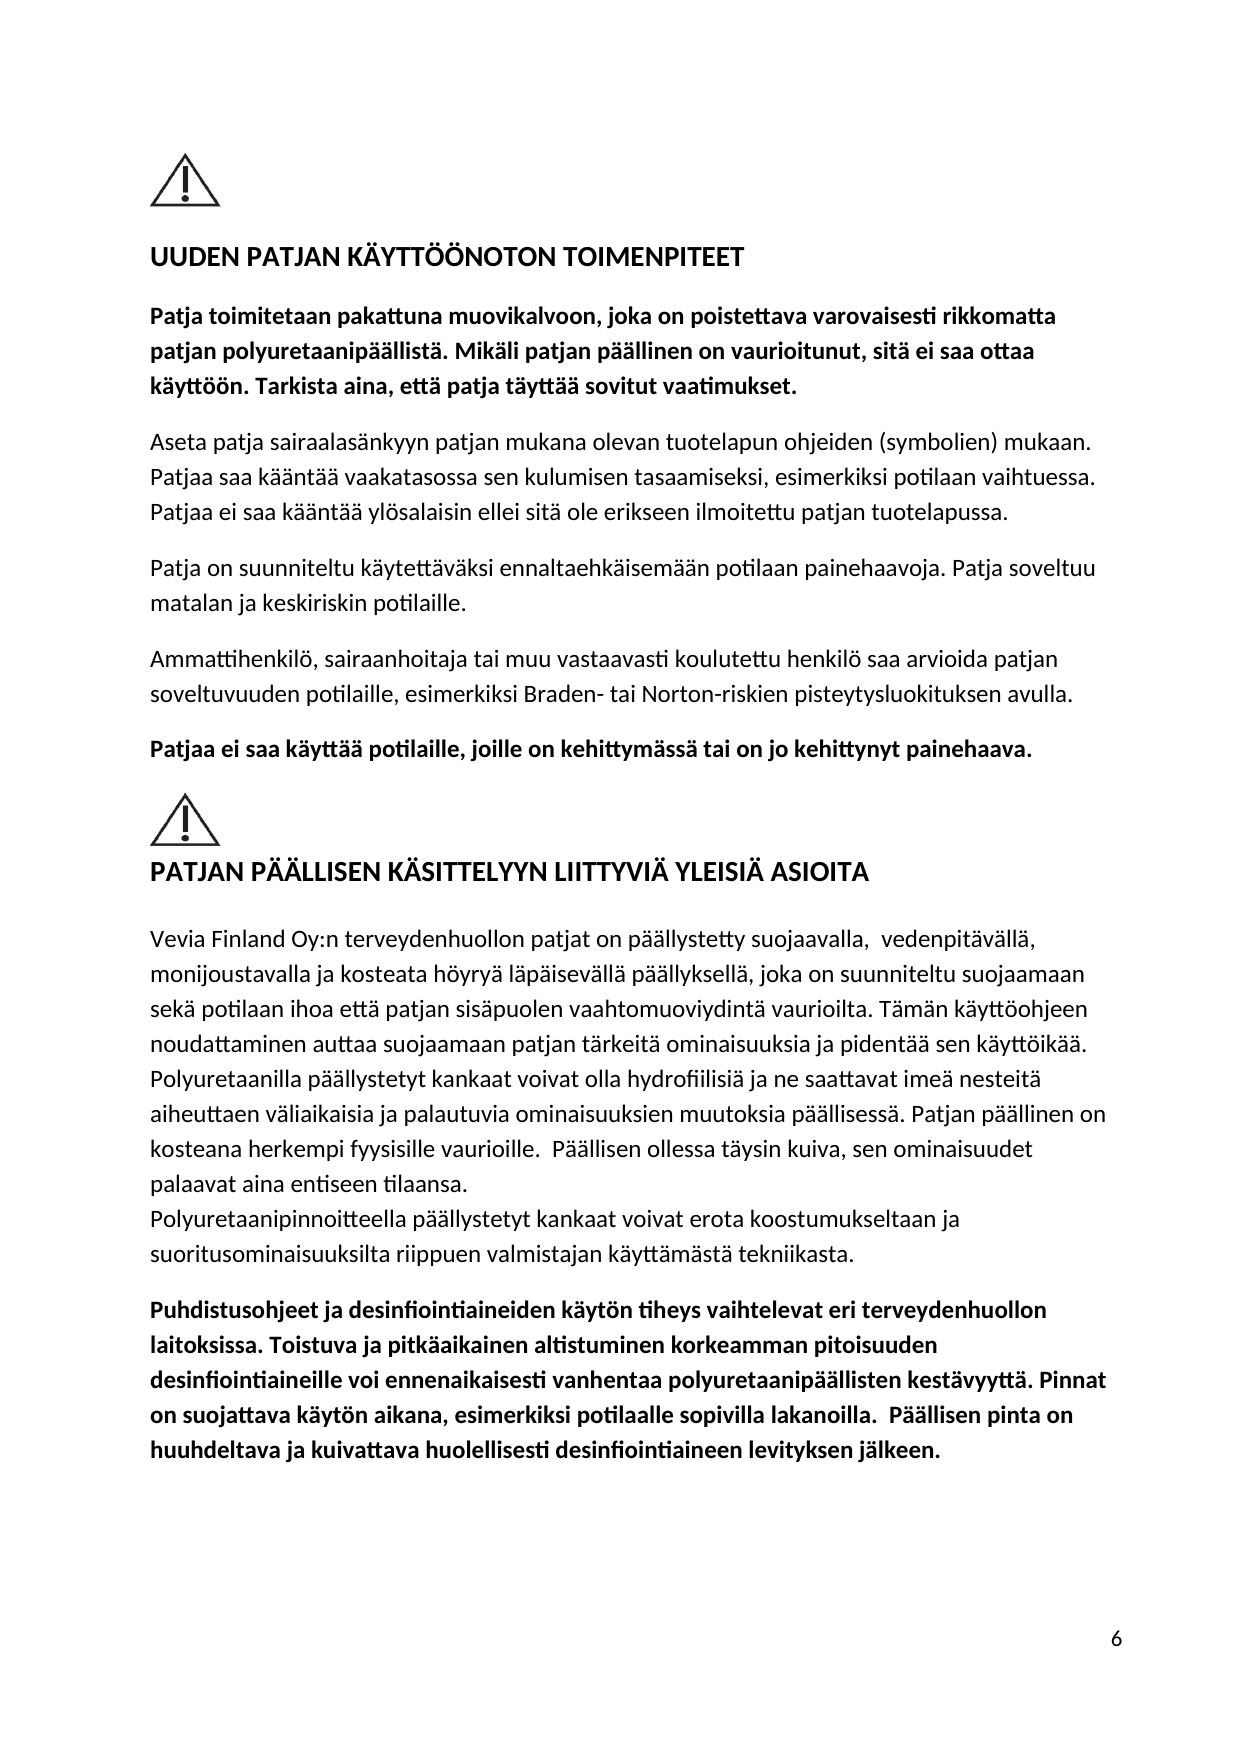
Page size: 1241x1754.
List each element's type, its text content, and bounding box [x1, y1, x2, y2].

text Patja toimitetaan pakattuna muovikalvoon, joka on poistettava varovaisesti rikkomatta patjan polyuretaanipäällistä. Mikäli patjan päällinen on vaurioitunut, sitä ei saa ottaa käyttöön. Tarkista aina, että patja täyttää sovitut vaatimukset. [150, 300, 1122, 401]
text Ammattihenkilö, sairaanhoitaja tai muu vastaavasti koulutettu henkilö saa arvioida patjan soveltuvuuden potilaille, esimerkiksi Braden- tai Norton-riskien pisteytysluokituksen avulla. [150, 643, 1122, 708]
text PATJAN PÄÄLLISEN KÄSITTELYYN LIITTYVIÄ YLEISIÄ ASIOITA [150, 853, 1122, 889]
text Patja on suunniteltu käytettäväksi ennaltaehkäisemään potilaan painehaavoja. Patja soveltuu matalan ja keskiriskin potilaille. [150, 552, 1122, 617]
text Aseta patja sairaalasänkyyn patjan mukana olevan tuotelapun ohjeiden (symbolien) mukaan. Patjaa saa kääntää vaakatasossa sen kulumisen tasaamiseksi, esimerkiksi potilaan vaihtuessa. Patjaa ei saa kääntää ylösalaisin ellei sitä ole erikseen ilmoitettu patjan tuotelapussa. [150, 426, 1122, 527]
picture [150, 789, 228, 853]
text Vevia Finland Oy:n terveydenhuollon patjat on päällystetty suojaavalla, vedenpitävällä, monijoustavalla ja kosteata höyryä läpäisevällä päällyksellä, joka on suunniteltu suojaamaan sekä potilaan ihoa että patjan sisäpuolen vaahtomuoviydintä vaurioilta. Tämän käyttöohjeen noudattaminen auttaa suojaamaan patjan tärkeitä ominaisuuksia ja pidentää sen käyttöikää. Polyuretaanilla päällystetyt kankaat voivat olla hydrofiilisiä ja ne saattavat imeä nesteitä aiheuttaen väliaikaisia ja palautuvia ominaisuuksien muutoksia päällisessä. Patjan päällinen on kosteana herkempi fyysisille vaurioille. Päällisen ollessa täysin kuiva, sen ominaisuudet palaavat aina entiseen tilaansa. [150, 924, 1122, 1199]
text UUDEN PATJAN KÄYTTÖÖNOTON TOIMENPITEET [150, 238, 1122, 274]
text Puhdistusohjeet ja desinfiointiaineiden käytön tiheys vaihtelevat eri terveydenhuollon laitoksissa. Toistuva ja pitkäaikainen altistuminen korkeamman pitoisuuden desinfiointiaineille voi ennenaikaisesti vanhentaa polyuretaanipäällisten kestävyyttä. Pinnat on suojattava käytön aikana, esimerkiksi potilaalle sopivilla lakanoilla. Päällisen pinta on huuhdeltava ja kuivattava huolellisesti desinfiointiaineen levityksen jälkeen. [150, 1294, 1122, 1465]
picture [150, 150, 228, 214]
text Patjaa ei saa käyttää potilaille, joille on kehittymässä tai on jo kehittynyt painehaava. [150, 734, 1122, 764]
text Polyuretaanipinnoitteella päällystetyt kankaat voivat erota koostumukseltaan ja suoritusominaisuuksilta riippuen valmistajan käyttämästä tekniikasta. [150, 1204, 1122, 1269]
